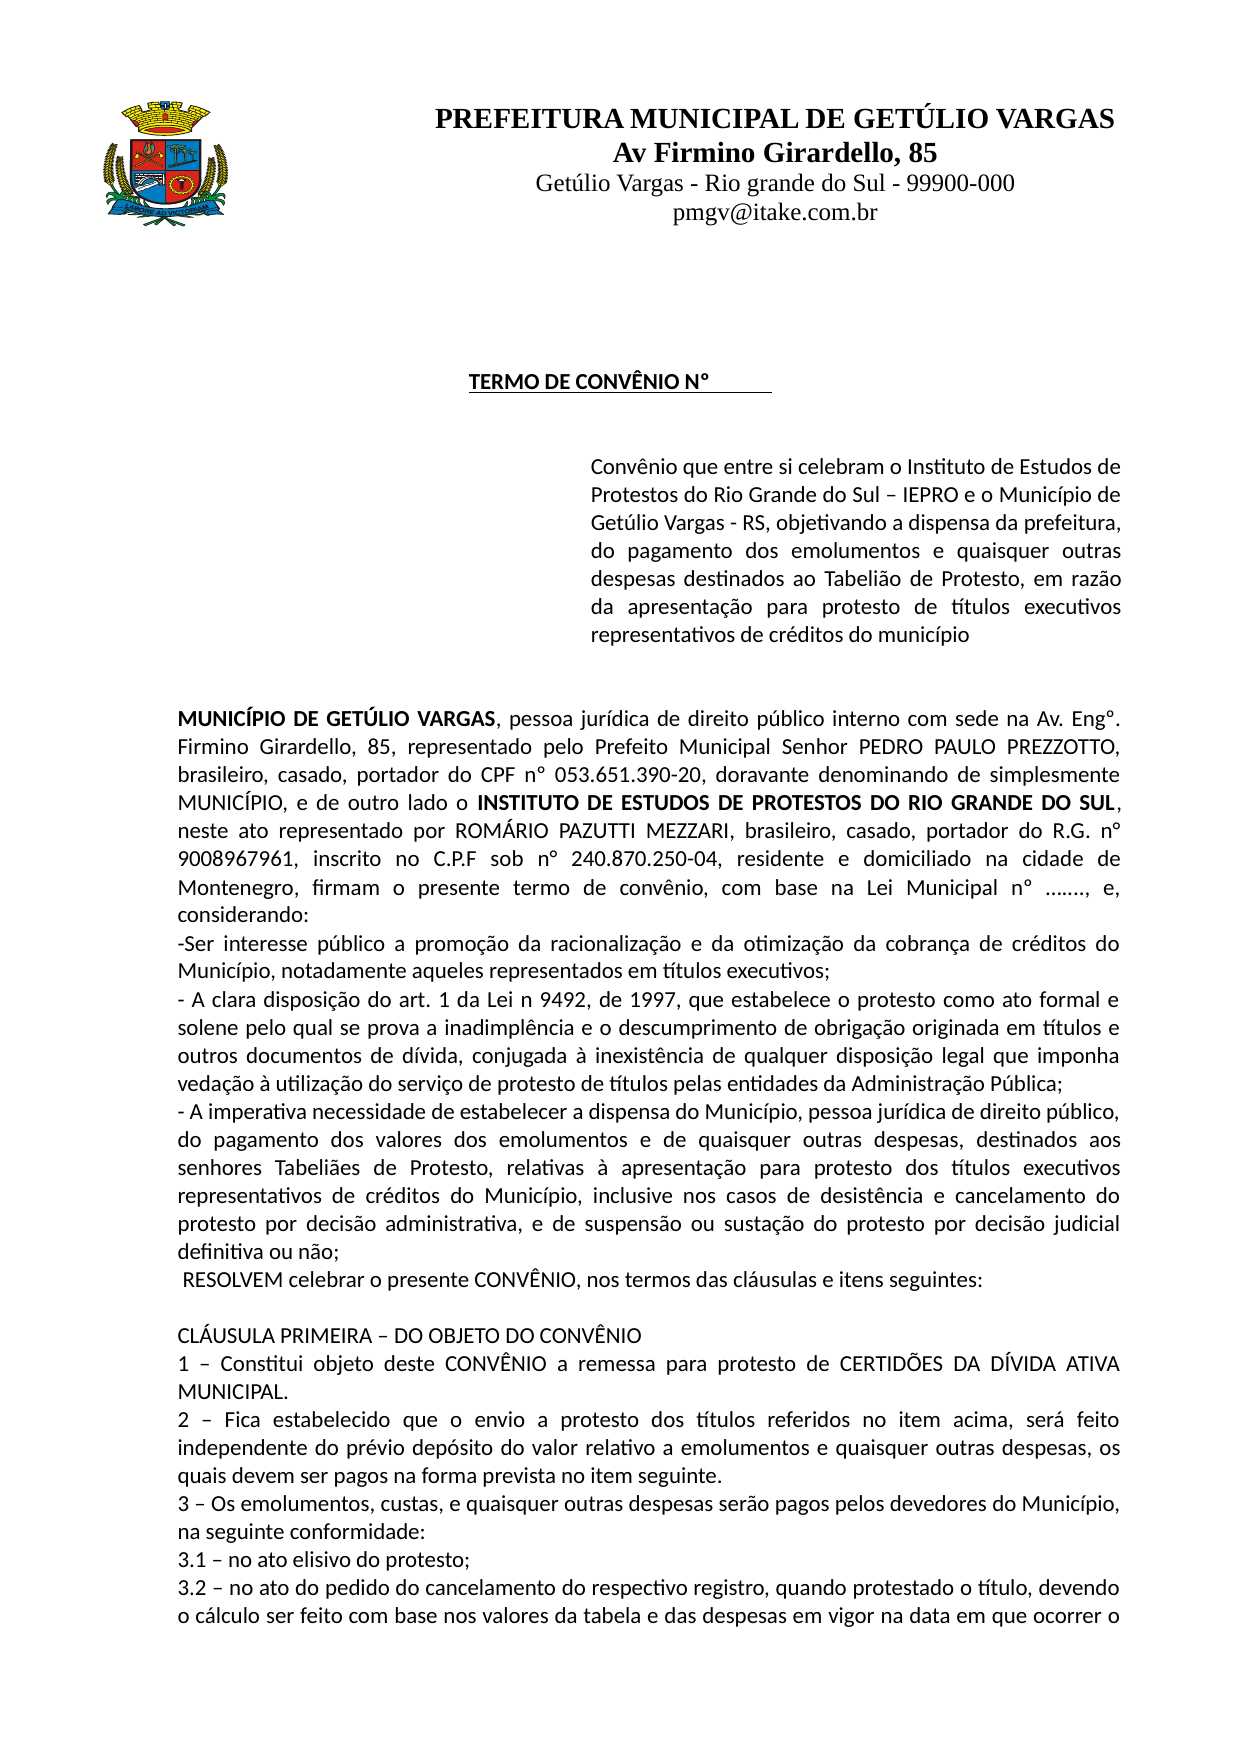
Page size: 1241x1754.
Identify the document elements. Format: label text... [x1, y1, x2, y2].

text - A clara disposição do art. 1 da Lei n 9492, de 1997, que estabelece o protesto como ato formal e solene pelo qual se prova a inadimplência e o descumprimento de obrigação originada em títulos e outros documentos de dívida, conjugada à inexistência de qualquer disposição legal que imponha vedação à utilização do serviço de protesto de títulos pelas entidades da Administração Pública; [177, 985, 1122, 1097]
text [177, 1573, 1122, 1629]
text 1 – Constitui objeto deste CONVÊNIO a remessa para protesto de CERTIDÕES DA DÍVIDA ATIVA MUNICIPAL. [177, 1349, 1122, 1405]
text - A imperativa necessidade de estabelecer a dispensa do Município, pessoa jurídica de direito público, do pagamento dos valores dos emolumentos e de quaisquer outras despesas, destinados aos senhores Tabeliães de Protesto, relativas à apresentação para protesto dos títulos executivos representativos de créditos do Município, inclusive nos casos de desistência e cancelamento do protesto por decisão administrativa, e de suspensão ou sustação do protesto por decisão judicial definitiva ou não; [177, 1097, 1122, 1265]
text 3 – Os emolumentos, custas, e quaisquer outras despesas serão pagos pelos devedores do Município, na seguinte conformidade: [177, 1489, 1122, 1545]
text 2 – Fica estabelecido que o envio a protesto dos títulos referidos no item acima, será feito independente do prévio depósito do valor relativo a emolumentos e quaisquer outras despesas, os quais devem ser pagos na forma prevista no item seguinte. [177, 1405, 1122, 1489]
text Convênio que entre si celebram o Instituto de Estudos de Protestos do Rio Grande do Sul – IEPRO e o Município de Getúlio Vargas - RS, objetivando a dispensa da prefeitura, do pagamento dos emolumentos e quaisquer outras despesas destinados ao Tabelião de Protesto, em razão da apresentação para protesto de títulos executivos representativos de créditos do município [591, 452, 1122, 648]
text -Ser interesse público a promoção da racionalização e da otimização da cobrança de créditos do Município, notadamente aqueles representados em títulos executivos; [177, 929, 1122, 985]
text MUNICÍPIO DE GETÚLIO VARGAS, pessoa jurídica de direito público interno com sede na Av. Engº. Firmino Girardello, 85, representado pelo Prefeito Municipal Senhor PEDRO PAULO PREZZOTTO, brasileiro, casado, portador do CPF nº 053.651.390-20, doravante denominando de simplesmente MUNICÍPIO, e de outro lado o INSTITUTO DE ESTUDOS DE PROTESTOS DO RIO GRANDE DO SUL, neste ato representado por ROMÁRIO PAZUTTI MEZZARI, brasileiro, casado, portador do R.G. n° 9008967961, inscrito no C.P.F sob n° 240.870.250-04, residente e domiciliado na cidade de Montenegro, firmam o presente termo de convênio, com base na Lei Municipal nº …...., e, considerando: [177, 704, 1122, 929]
text TERMO DE CONVÊNIO Nº [118, 367, 1122, 424]
text CLÁUSULA PRIMEIRA – DO OBJETO DO CONVÊNIO [177, 1293, 1122, 1349]
text 3.1 – no ato elisivo do protesto; [177, 1545, 1122, 1573]
text RESOLVEM celebrar o presente CONVÊNIO, nos termos das cláusulas e itens seguintes: [177, 1265, 1122, 1293]
